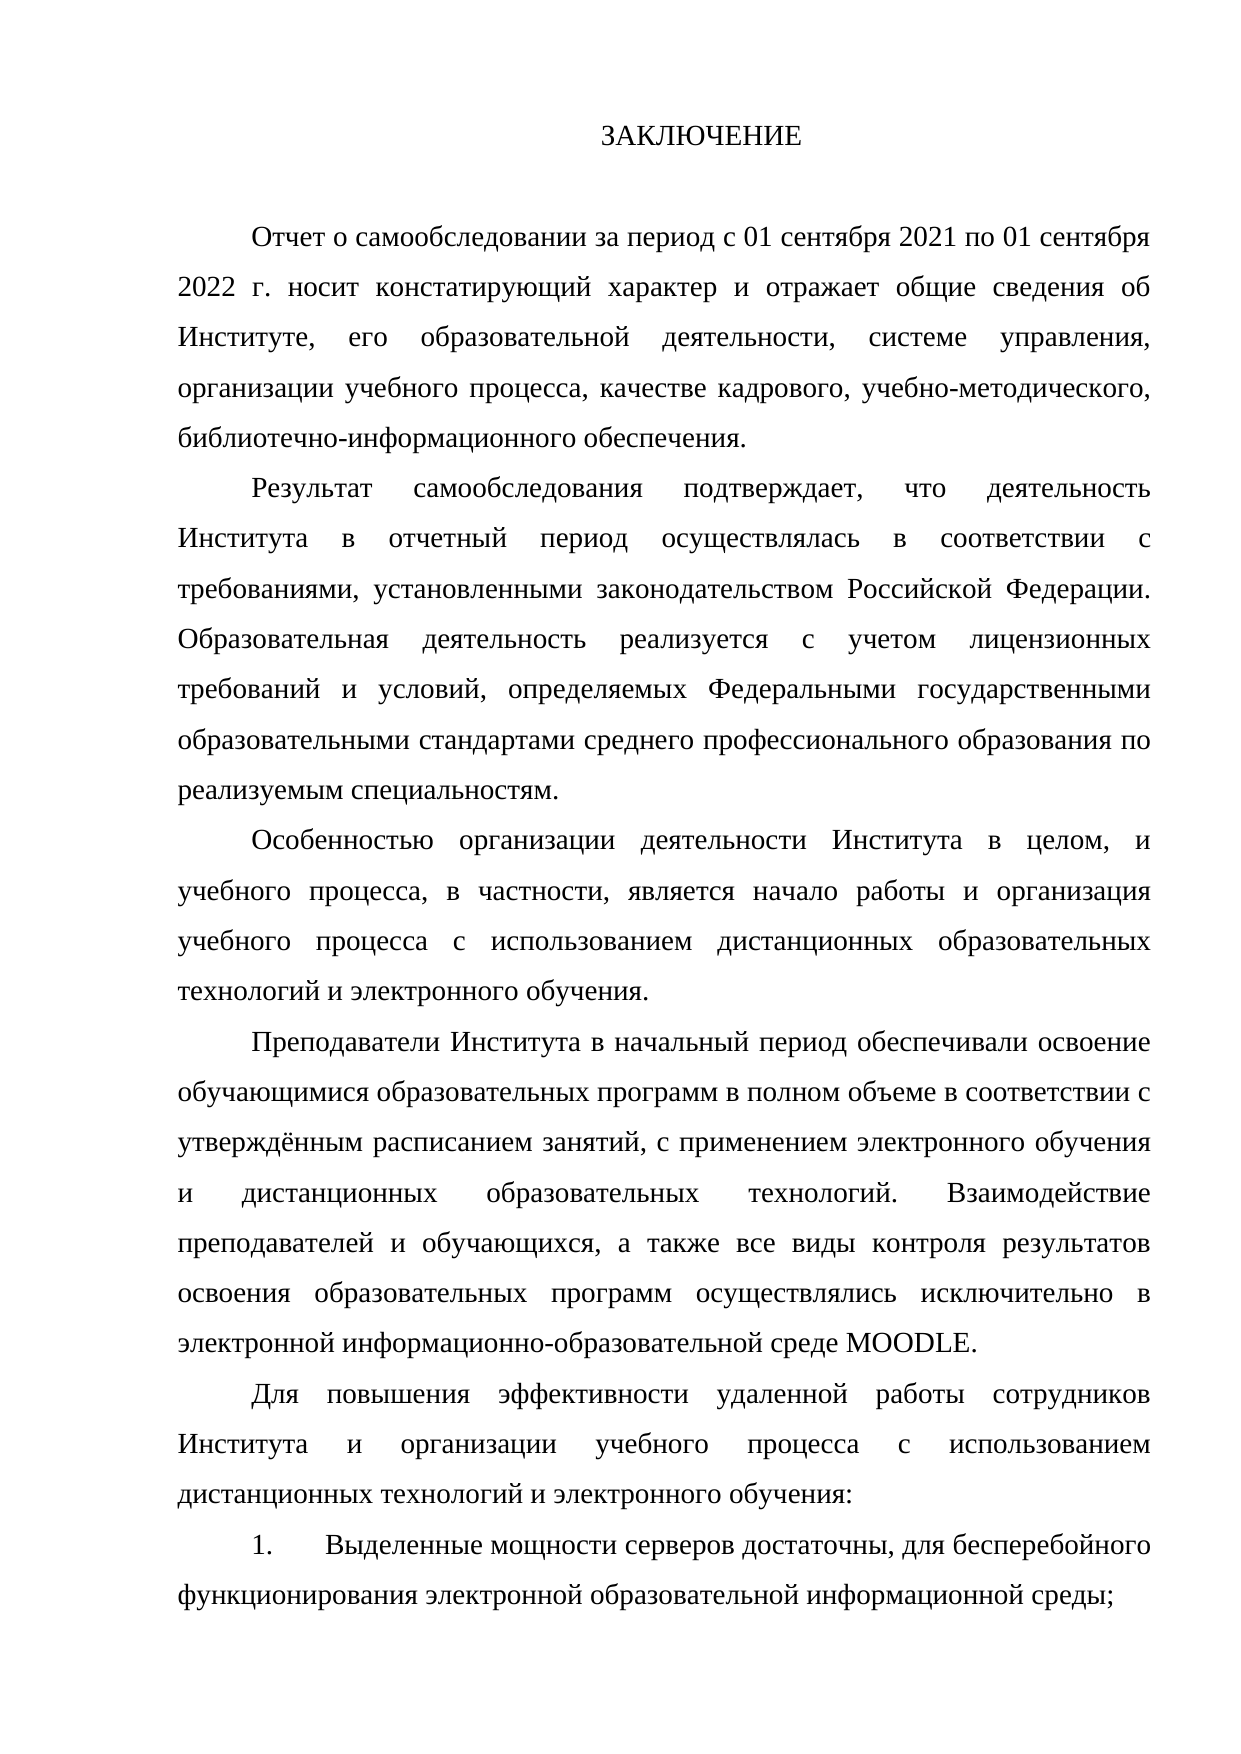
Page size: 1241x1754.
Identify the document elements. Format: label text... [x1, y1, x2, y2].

text ЗАКЛЮЧЕНИЕ [177, 118, 1152, 152]
text Особенностью организации деятельности Института в целом, и учебного процесса, в частности, является начало работы и организация учебного процесса с использованием дистанционных образовательных технологий и электронного обучения. [177, 822, 1152, 1007]
text Преподаватели Института в начальный период обеспечивали освоение обучающимися образовательных программ в полном объеме в соответствии с утверждённым расписанием занятий, с применением электронного обучения и дистанционных образовательных технологий. Взаимодействие преподавателей и обучающихся, а также все виды контроля результатов освоения образовательных программ осуществлялись исключительно в электронной информационно-образовательной среде MOODLE. [177, 1024, 1152, 1359]
text Для повышения эффективности удаленной работы сотрудников Института и организации учебного процесса с использованием дистанционных технологий и электронного обучения: [177, 1376, 1152, 1510]
text Отчет о самообследовании за период с 01 сентября 2021 по 01 сентября 2022 г. носит констатирующий характер и отражает общие сведения об Институте, его образовательной деятельности, системе управления, организации учебного процесса, качестве кадрового, учебно-методического, библиотечно-информационного обеспечения. [177, 219, 1152, 453]
text 1. Выделенные мощности серверов достаточны, для бесперебойного функционирования электронной образовательной информационной среды; [177, 1527, 1152, 1611]
text Результат самообследования подтверждает, что деятельность Института в отчетный период осуществлялась в соответствии с требованиями, установленными законодательством Российской Федерации. Образовательная деятельность реализуется с учетом лицензионных требований и условий, определяемых Федеральными государственными образовательными стандартами среднего профессионального образования по реализуемым специальностям. [177, 470, 1152, 806]
